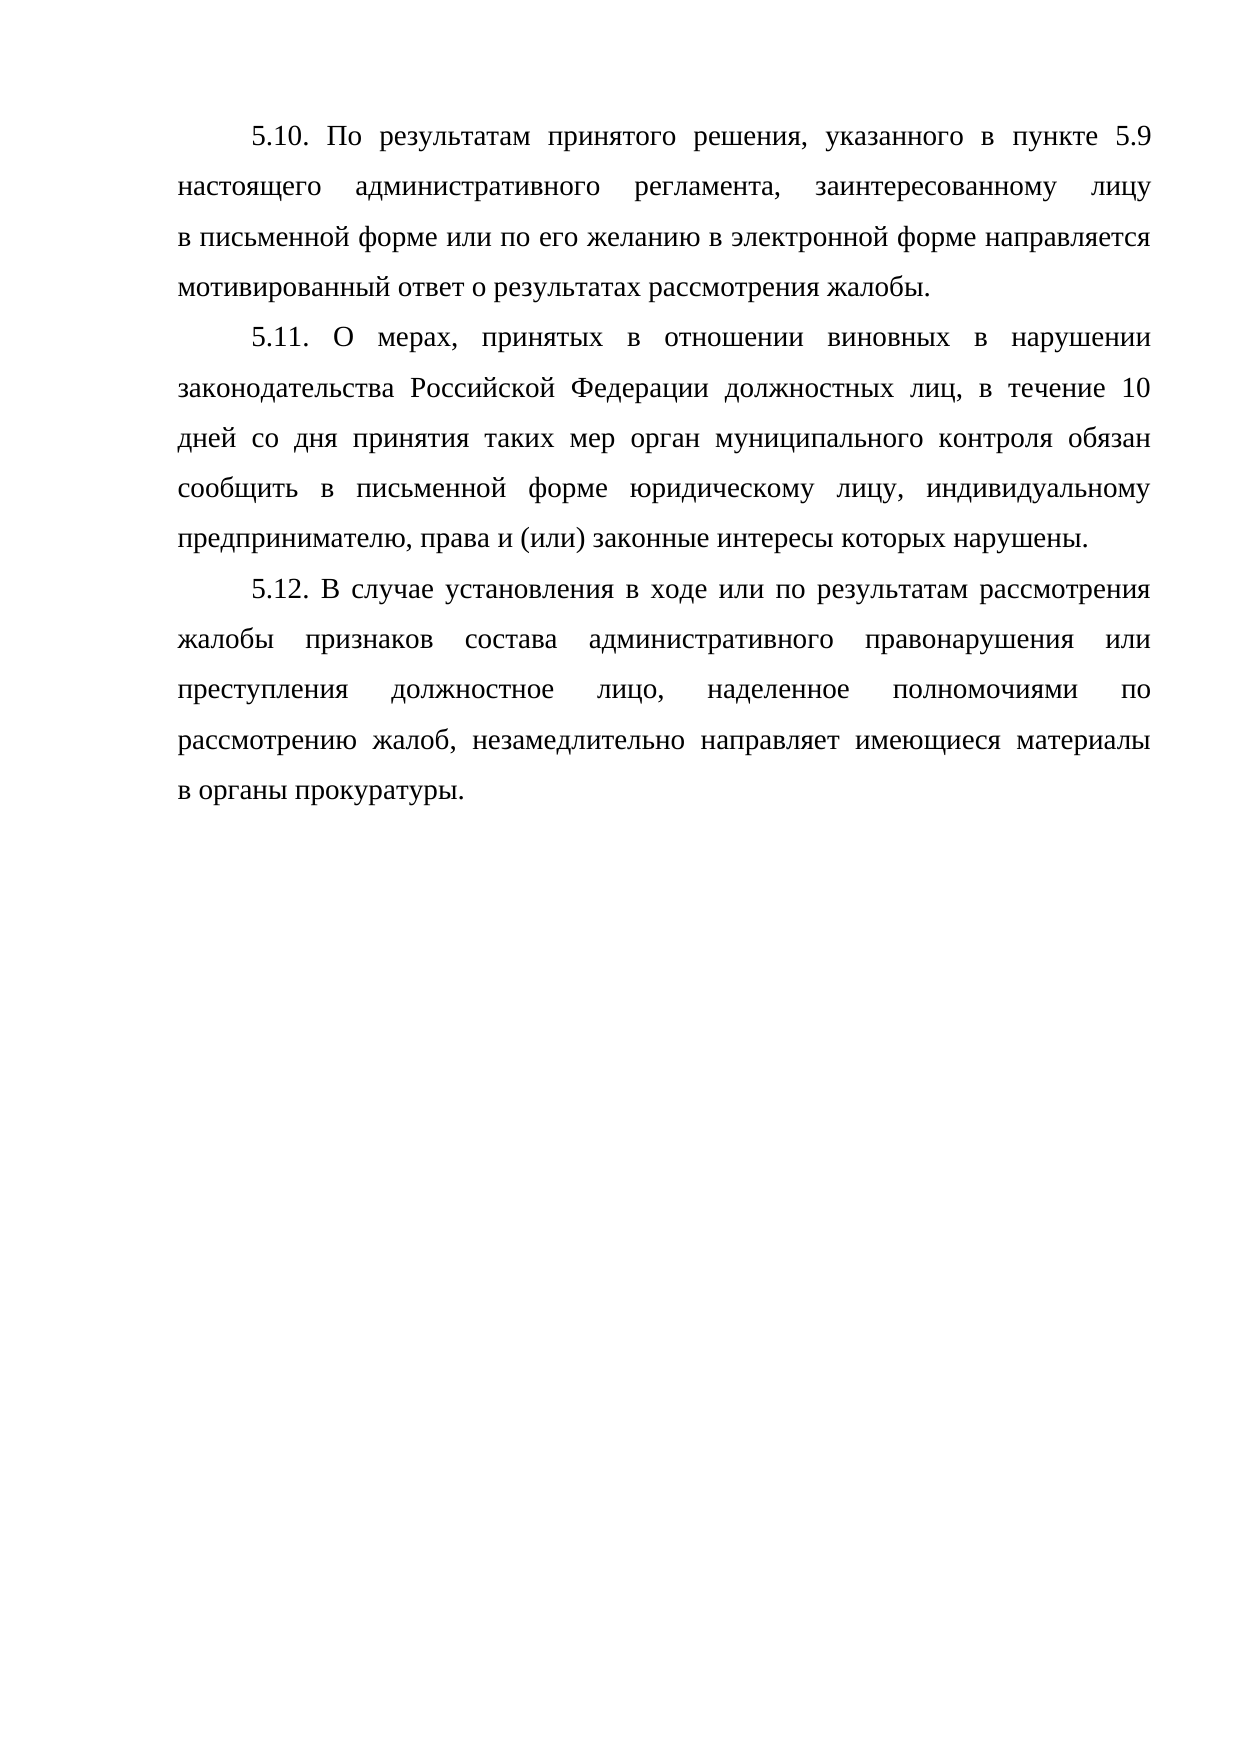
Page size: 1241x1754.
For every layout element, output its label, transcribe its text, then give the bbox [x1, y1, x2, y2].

text 5.12. В случае установления в ходе или по результатам рассмотрения жалобы признаков состава административного правонарушения или преступления должностное лицо, наделенное полномочиями по рассмотрению жалоб, незамедлительно направляет имеющиеся материалы в органы прокуратуры. [177, 571, 1152, 806]
text 5.10. По результатам принятого решения, указанного в пункте 5.9 настоящего административного регламента, заинтересованному лицу в письменной форме или по его желанию в электронной форме направляется мотивированный ответ о результатах рассмотрения жалобы. [177, 118, 1152, 303]
text 5.11. О мерах, принятых в отношении виновных в нарушении законодательства Российской Федерации должностных лиц, в течение 10 дней со дня принятия таких мер орган муниципального контроля обязан сообщить в письменной форме юридическому лицу, индивидуальному предпринимателю, права и (или) законные интересы которых нарушены. [177, 319, 1152, 554]
